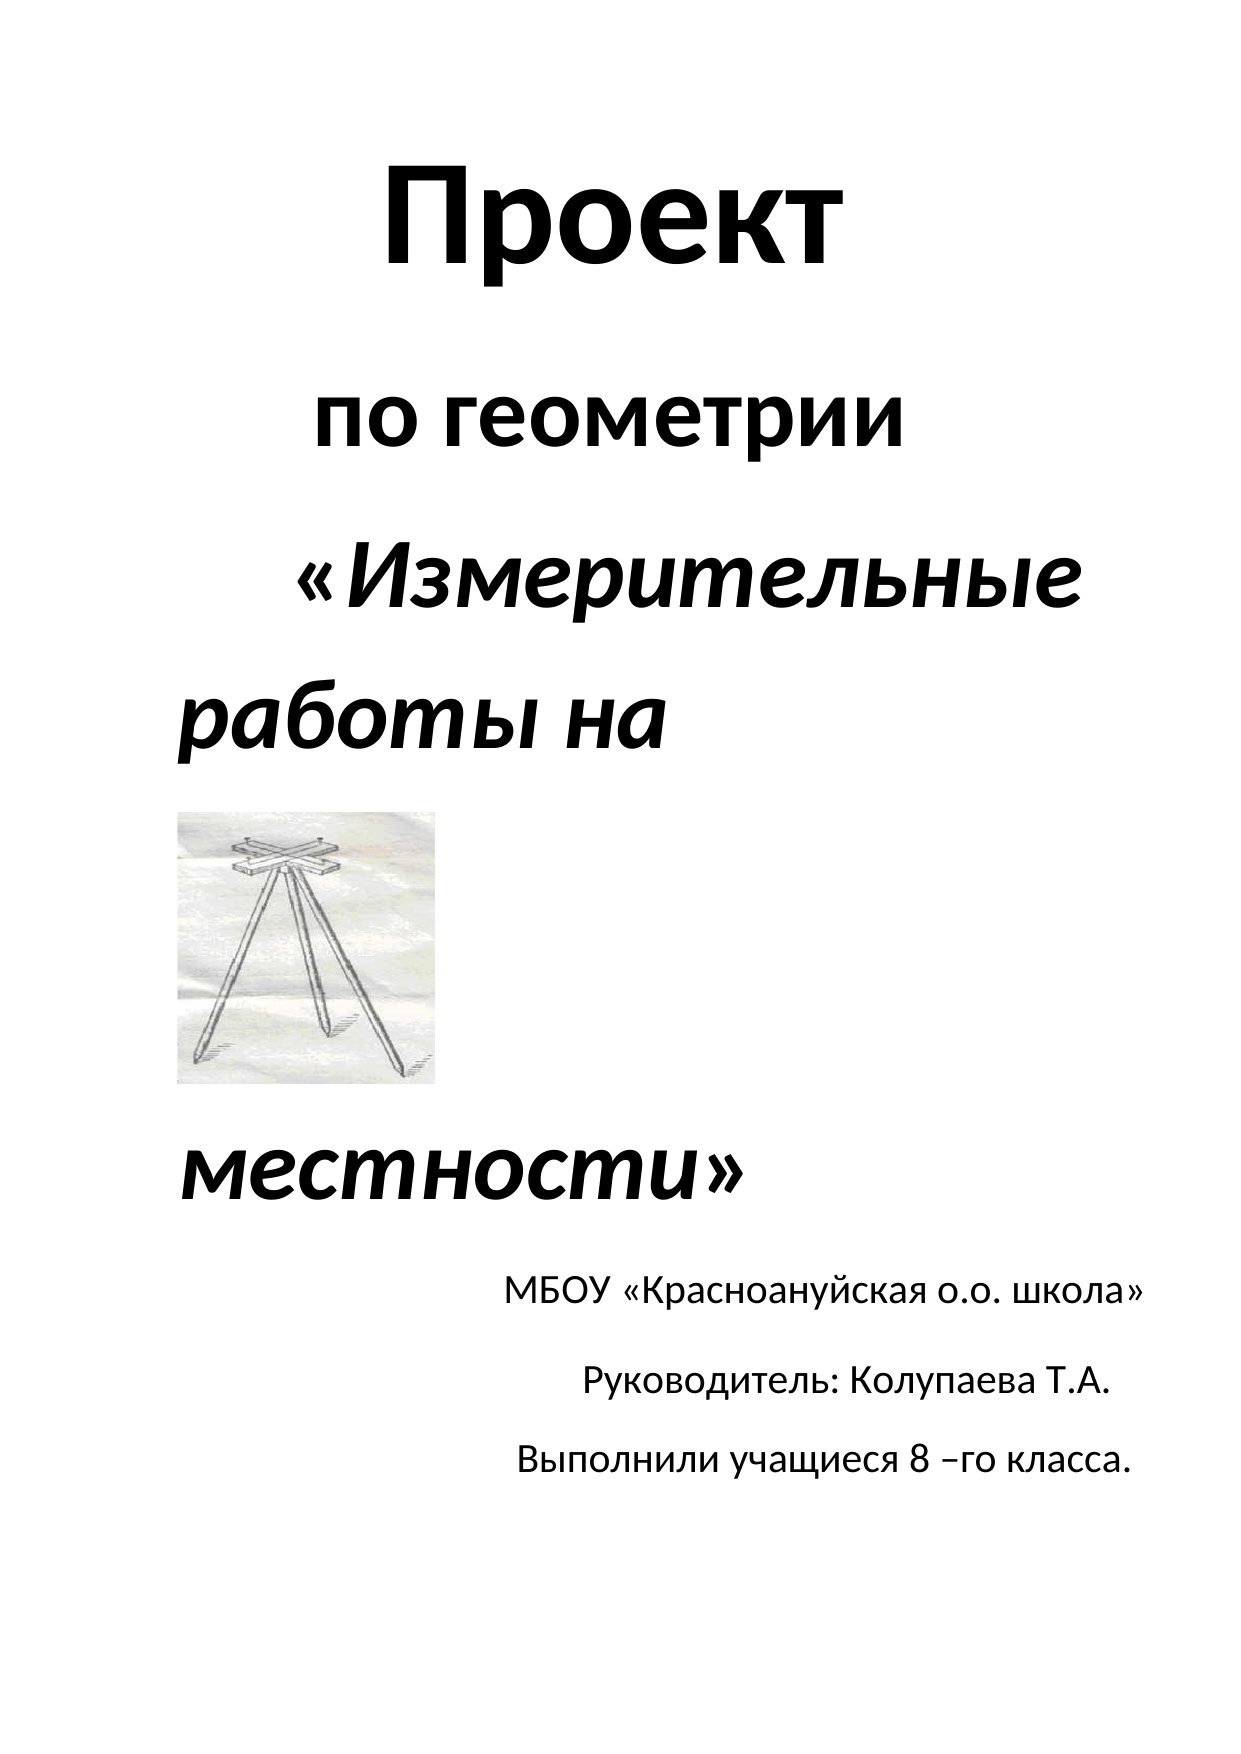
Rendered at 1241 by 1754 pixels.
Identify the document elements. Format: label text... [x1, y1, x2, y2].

text «Измерительные работы на [177, 511, 1152, 773]
picture [177, 812, 435, 1084]
text Выполнили учащиеся 8 –го класса. [177, 1432, 1152, 1483]
text местности» [177, 812, 1152, 1224]
text по геометрии [177, 349, 1152, 472]
text МБОУ «Красноануйская о.о. школа» [177, 1263, 1152, 1314]
text Руководитель: Колупаева Т.А. [177, 1353, 1152, 1404]
text Проект [177, 118, 1152, 301]
